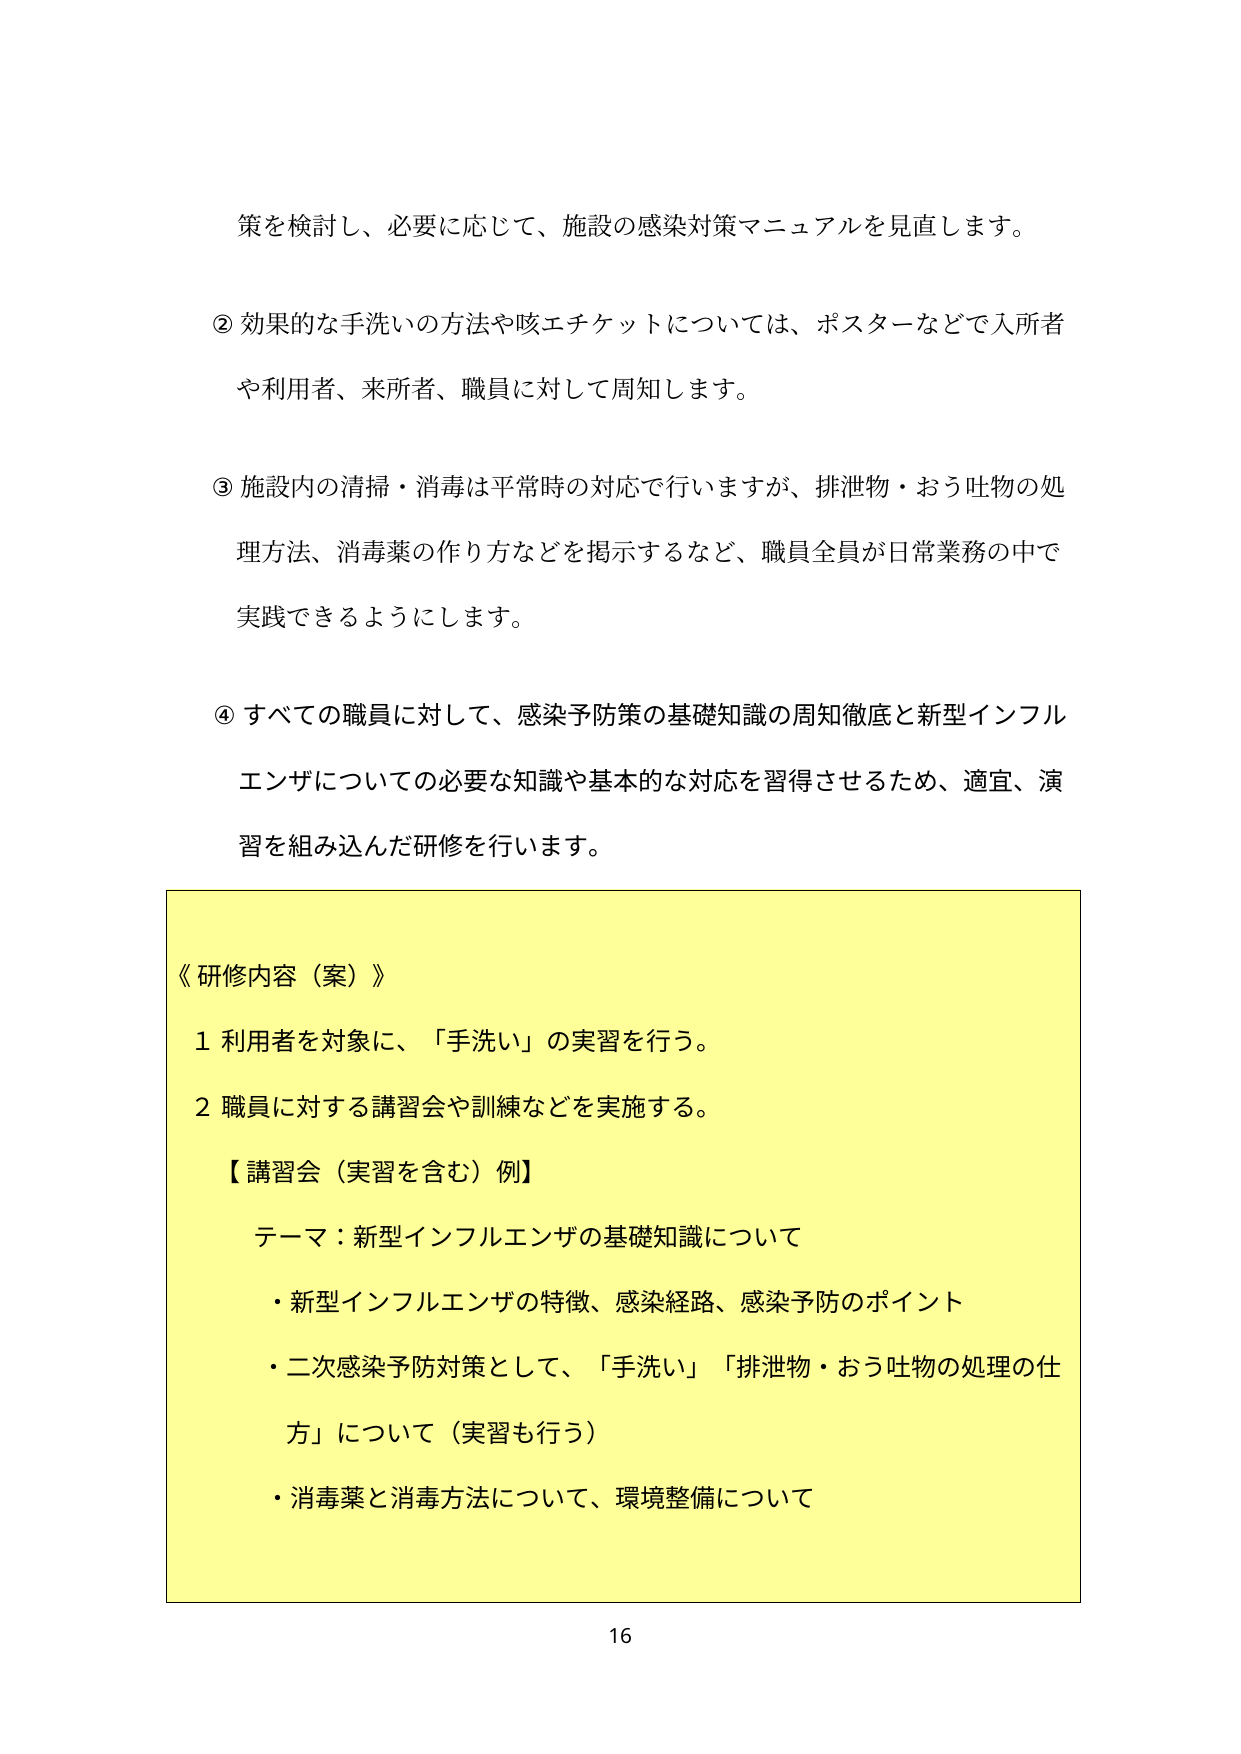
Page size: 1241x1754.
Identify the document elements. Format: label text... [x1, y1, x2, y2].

text テーマ：新型インフルエンザの基礎知識について [165, 1203, 1075, 1268]
text ・二次感染予防対策として、「手洗い」「排泄物・おう吐物の処理の仕方」について（実習も行う） [261, 1333, 1075, 1464]
text ・新型インフルエンザの特徴、感染経路、感染予防のポイント [165, 1268, 1075, 1333]
text ・消毒薬と消毒方法について、環境整備について [165, 1464, 1075, 1529]
text ③ 施設内の清掃・消毒は平常時の対応で行いますが、排泄物・おう吐物の処理方法、消毒薬の作り方などを掲示するなど、職員全員が日常業務の中で実践できるようにします。 [211, 453, 1075, 649]
text 【 講習会（実習を含む）例】 [165, 1138, 1075, 1203]
text ④ すべての職員に対して、感染予防策の基礎知識の周知徹底と新型インフルエンザについての必要な知識や基本的な対応を習得させるため、適宜、演習を組み込んだ研修を行います。 [213, 681, 1075, 877]
text ② 効果的な手洗いの方法や咳エチケットについては、ポスターなどで入所者や利用者、来所者、職員に対して周知します。 [211, 290, 1075, 421]
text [212, 192, 1075, 257]
text 《 研修内容（案）》 [165, 942, 1075, 1007]
text ２ 職員に対する講習会や訓練などを実施する。 [165, 1073, 1075, 1138]
text １ 利用者を対象に、「手洗い」の実習を行う。 [165, 1007, 1075, 1073]
